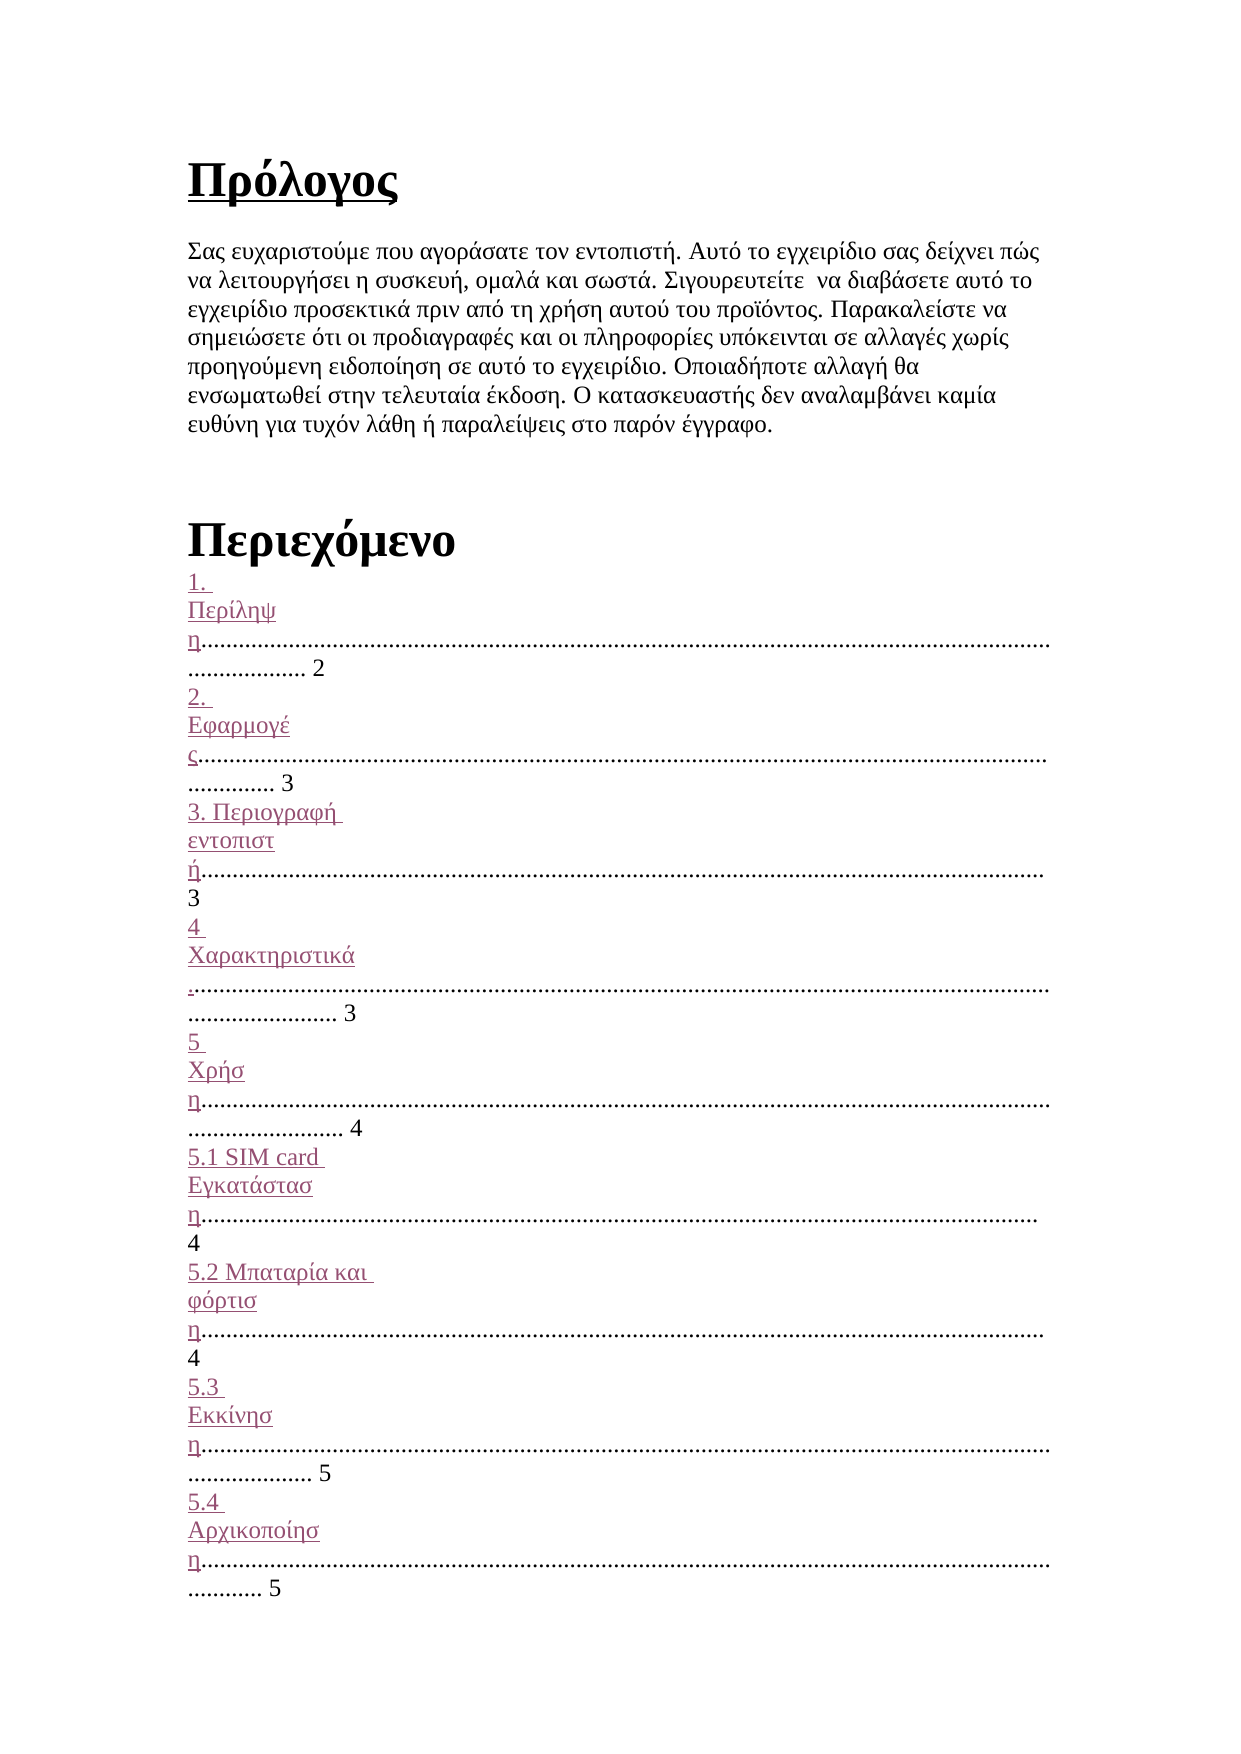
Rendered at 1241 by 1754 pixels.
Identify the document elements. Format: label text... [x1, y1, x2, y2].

text Πρόλογος [187, 150, 1053, 207]
text 3. Περιογραφή εντοπιστή....................................................................................................................................... 3 [187, 797, 1053, 912]
text 5.3 Εκκίνηση............................................................................................................................................................ 5 [187, 1372, 1053, 1487]
text Σας ευχαριστούμε που αγοράσατε τον εντοπιστή. Αυτό το εγχειρίδιο σας δείχνει πώς να λειτουργήσει η συσκευή, ομαλά και σωστά. Σιγουρευτείτε να διαβάσετε αυτό το εγχειρίδιο προσεκτικά πριν από τη χρήση αυτού του προϊόντος. Παρακαλείστε να σημειώσετε ότι οι προδιαγραφές και οι πληροφορίες υπόκεινται σε αλλαγές χωρίς προηγούμενη ειδοποίηση σε αυτό το εγχειρίδιο. Οποιαδήποτε αλλαγή θα ενσωματωθεί στην τελευταία έκδοση. Ο κατασκευαστής δεν αναλαμβάνει καμία ευθύνη για τυχόν λάθη ή παραλείψεις στο παρόν έγγραφο. [187, 236, 1053, 437]
text 5.4 Αρχικοποίηση.................................................................................................................................................... 5 [187, 1487, 1053, 1602]
text 5.2 Μπαταρία και φόρτιση....................................................................................................................................... 4 [187, 1257, 1053, 1372]
text Περιεχόμενο [187, 509, 1053, 567]
text 4 Χαρακτηριστικά.................................................................................................................................................................. 3 [187, 912, 1053, 1027]
text 5 Χρήση................................................................................................................................................................. 4 [187, 1027, 1053, 1142]
text 5.1 SIM card Εγκατάσταση...................................................................................................................................... 4 [187, 1142, 1053, 1257]
text 1. Περίληψη........................................................................................................................................................... 2 [187, 567, 1053, 682]
text 2. Εφαρμογές...................................................................................................................................................... 3 [187, 682, 1053, 797]
